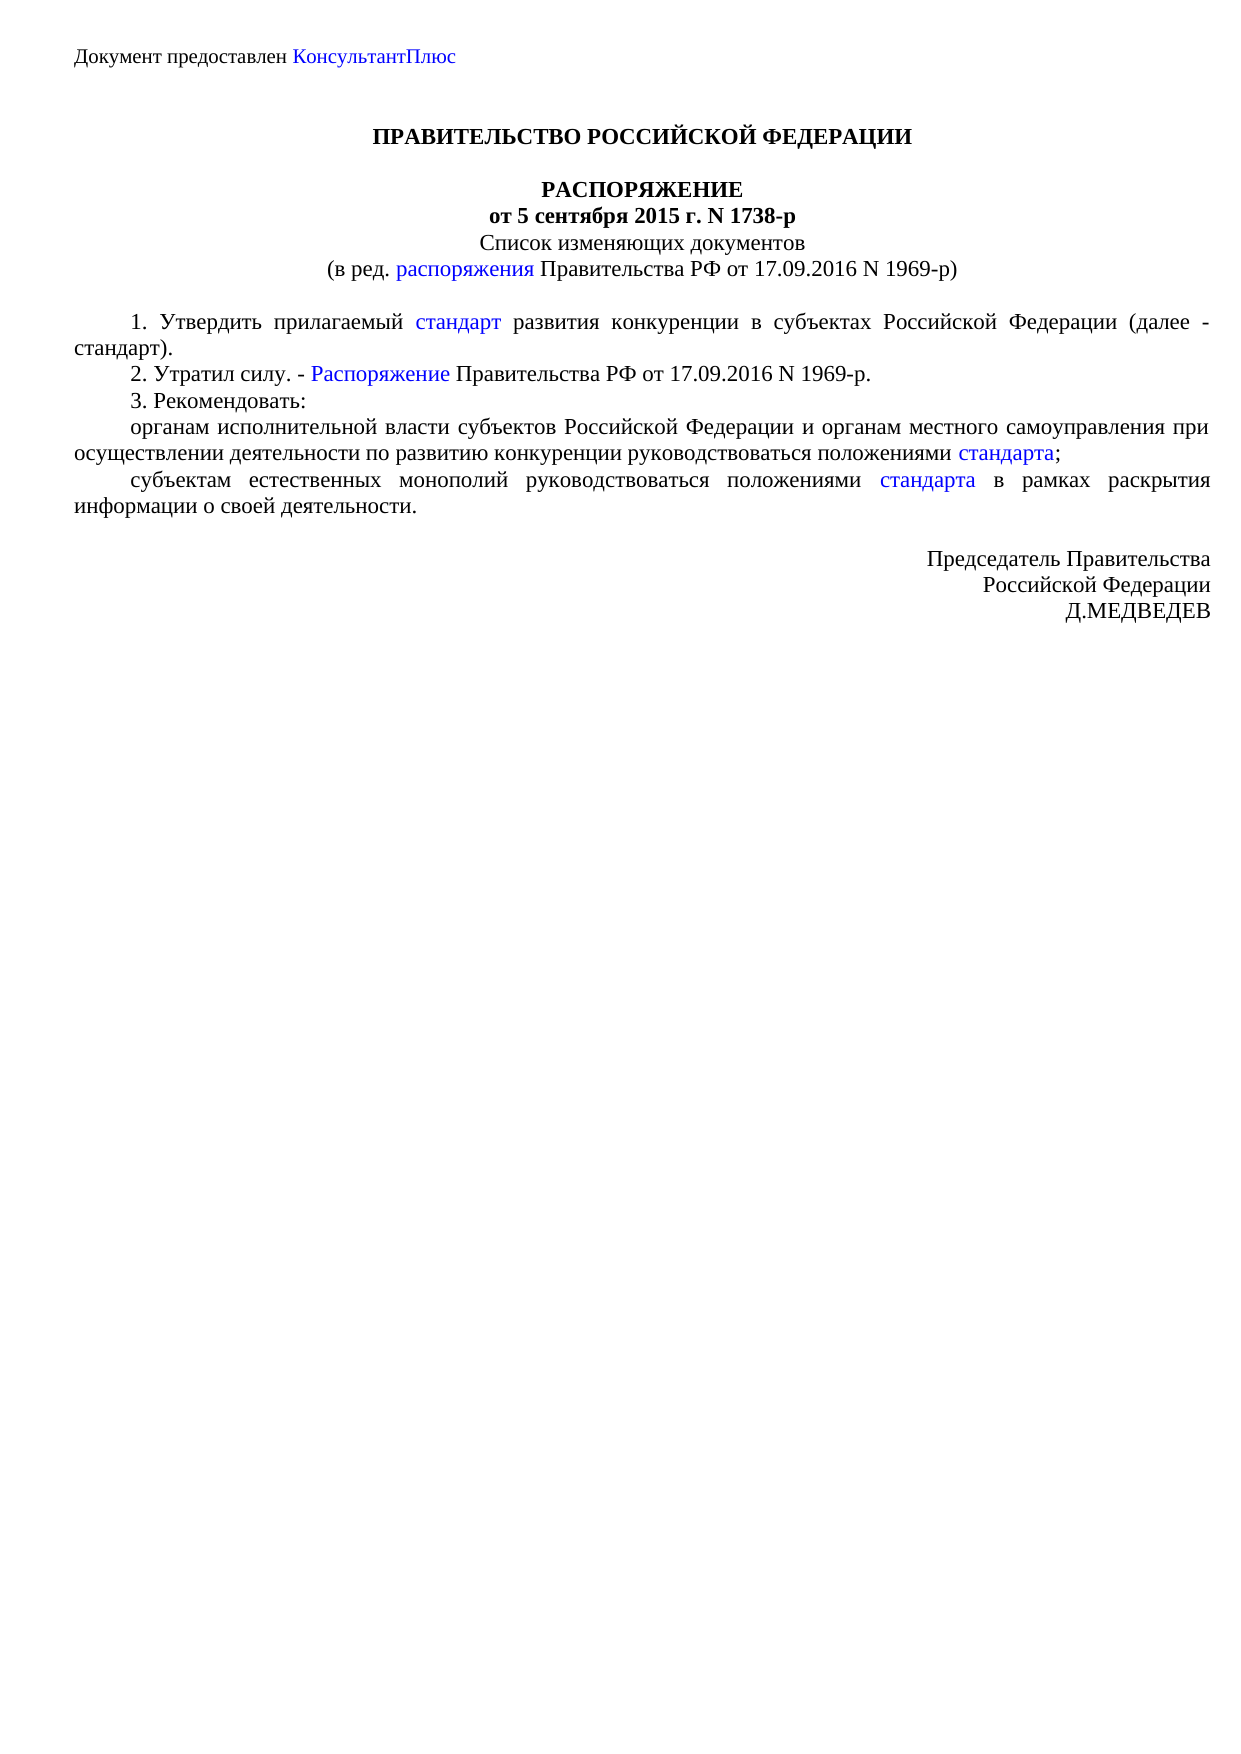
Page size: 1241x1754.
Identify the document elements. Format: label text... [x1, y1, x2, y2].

text Председатель Правительства [74, 545, 1211, 571]
text 2. Утратил силу. - Распоряжение Правительства РФ от 17.09.2016 N 1969-р. [74, 360, 1211, 387]
text субъектам естественных монополий руководствоваться положениями стандарта в рамках раскрытия информации о своей деятельности. [74, 466, 1211, 518]
text Российской Федерации [74, 571, 1211, 598]
title ПРАВИТЕЛЬСТВО РОССИЙСКОЙ ФЕДЕРАЦИИ [74, 123, 1211, 149]
title РАСПОРЯЖЕНИЕ [74, 176, 1211, 202]
text 1. Утвердить прилагаемый стандарт развития конкуренции в субъектах Российской Федерации (далее - стандарт). [74, 308, 1211, 360]
text (в ред. распоряжения Правительства РФ от 17.09.2016 N 1969-р) [74, 255, 1211, 281]
text Д.МЕДВЕДЕВ [74, 598, 1211, 624]
text 3. Рекомендовать: [74, 387, 1211, 413]
text органам исполнительной власти субъектов Российской Федерации и органам местного самоуправления при осуществлении деятельности по развитию конкуренции руководствоваться положениями стандарта; [74, 413, 1211, 466]
text Список изменяющих документов [74, 229, 1211, 255]
title от 5 сентября 2015 г. N 1738-р [74, 202, 1211, 229]
title Документ предоставлен КонсультантПлюс [74, 44, 1211, 97]
